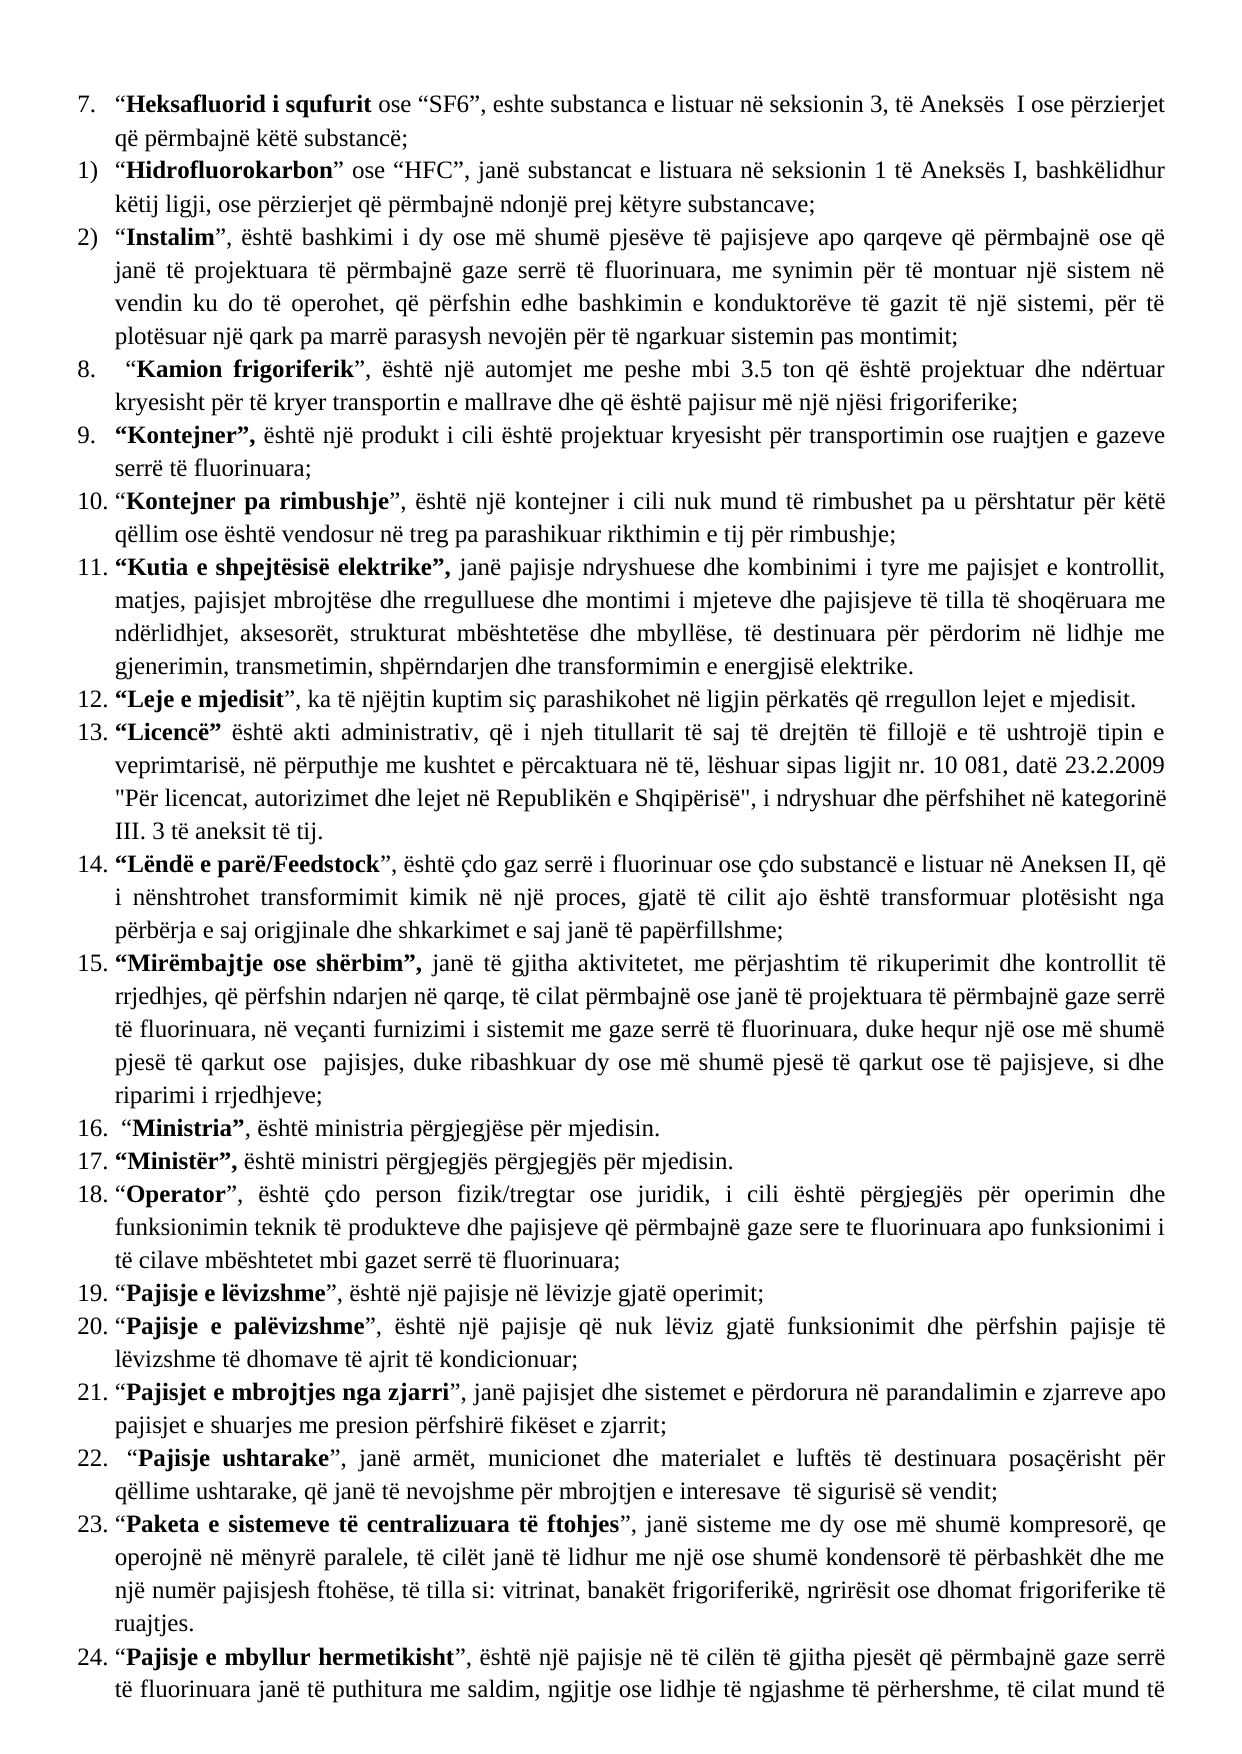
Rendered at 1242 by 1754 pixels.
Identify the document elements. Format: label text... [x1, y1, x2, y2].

list “Kamion frigoriferik”, është një automjet me peshe mbi 3.5 ton që është projektuar dhe ndërtuar kryesisht për të kryer transportin e mallrave dhe që është pajisur më një njësi frigoriferike; [77, 354, 1167, 416]
list “Leje e mjedisit”, ka të njëjtin kuptim siç parashikohet në ligjin përkatës që rregullon lejet e mjedisit. [77, 684, 1167, 713]
list “Pajisje e palëvizshme”, është një pajisje që nuk lëviz gjatë funksionimit dhe përfshin pajisje të lëvizshme të dhomave të ajrit të kondicionuar; [77, 1311, 1167, 1373]
list “Paketa e sistemeve të centralizuara të ftohjes”, janë sisteme me dy ose më shumë kompresorë, qe operojnë në mënyrë paralele, të cilët janë të lidhur me një ose shumë kondensorë të përbashkët dhe me një numër pajisjesh ftohëse, të tilla si: vitrinat, banakët frigoriferikë, ngrirësit ose dhomat frigoriferike të ruajtjes. [77, 1509, 1167, 1637]
list “Pajisje e lëvizshme”, është një pajisje në lëvizje gjatë operimit; [77, 1278, 1167, 1307]
list “Heksafluorid i squfurit ose “SF6”, eshte substanca e listuar në seksionin 3, të Aneksës I ose përzierjet që përmbajnë këtë substancë; [77, 89, 1167, 151]
list “Pajisje ushtarake”, janë armët, municionet dhe materialet e luftës të destinuara posaçërisht për qëllime ushtarake, që janë të nevojshme për mbrojtjen e interesave të sigurisë së vendit; [77, 1443, 1167, 1505]
list “Pajisjet e mbrojtjes nga zjarri”, janë pajisjet dhe sistemet e përdorura në parandalimin e zjarreve apo pajisjet e shuarjes me presion përfshirë fikëset e zjarrit; [77, 1377, 1167, 1439]
list “Kontejner pa rimbushje”, është një kontejner i cili nuk mund të rimbushet pa u përshtatur për këtë qëllim ose është vendosur në treg pa parashikuar rikthimin e tij për rimbushje; [77, 486, 1167, 548]
list “Ministër”, është ministri përgjegjës përgjegjës për mjedisin. [77, 1146, 1167, 1175]
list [77, 1642, 1167, 1703]
list “Ministria”, është ministria përgjegjëse për mjedisin. [77, 1113, 1167, 1142]
list “Hidrofluorokarbon” ose “HFC”, janë substancat e listuara në seksionin 1 të Aneksës I, bashkëlidhur këtij ligji, ose përzierjet që përmbajnë ndonjë prej këtyre substancave; [77, 156, 1167, 217]
list “Instalim”, është bashkimi i dy ose më shumë pjesëve të pajisjeve apo qarqeve që përmbajnë ose që janë të projektuara të përmbajnë gaze serrë të fluorinuara, me synimin për të montuar një sistem në vendin ku do të operohet, që përfshin edhe bashkimin e konduktorëve të gazit të një sistemi, për të plotësuar një qark pa marrë parasysh nevojën për të ngarkuar sistemin pas montimit; [77, 222, 1167, 349]
list “Licencë” është akti administrativ, që i njeh titullarit të saj të drejtën të fillojë e të ushtrojë tipin e veprimtarisë, në përputhje me kushtet e përcaktuara në të, lëshuar sipas ligjit nr. 10 081, datë 23.2.2009 "Për licencat, autorizimet dhe lejet në Republikën e Shqipërisë", i ndryshuar dhe përfshihet në kategorinë III. 3 të aneksit të tij. [77, 717, 1167, 845]
list “Kutia e shpejtësisë elektrike”, janë pajisje ndryshuese dhe kombinimi i tyre me pajisjet e kontrollit, matjes, pajisjet mbrojtëse dhe rregulluese dhe montimi i mjeteve dhe pajisjeve të tilla të shoqëruara me ndërlidhjet, aksesorët, strukturat mbështetëse dhe mbyllëse, të destinuara për përdorim në lidhje me gjenerimin, transmetimin, shpërndarjen dhe transformimin e energjisë elektrike. [77, 552, 1167, 680]
list “Mirëmbajtje ose shërbim”, janë të gjitha aktivitetet, me përjashtim të rikuperimit dhe kontrollit të rrjedhjes, që përfshin ndarjen në qarqe, të cilat përmbajnë ose janë të projektuara të përmbajnë gaze serrë të fluorinuara, në veçanti furnizimi i sistemit me gaze serrë të fluorinuara, duke hequr një ose më shumë pjesë të qarkut ose pajisjes, duke ribashkuar dy ose më shumë pjesë të qarkut ose të pajisjeve, si dhe riparimi i rrjedhjeve; [77, 948, 1167, 1109]
list “Lëndë e parë/Feedstock”, është çdo gaz serrë i fluorinuar ose çdo substancë e listuar në Aneksen II, që i nënshtrohet transformimit kimik në një proces, gjatë të cilit ajo është transformuar plotësisht nga përbërja e saj origjinale dhe shkarkimet e saj janë të papërfillshme; [77, 849, 1167, 944]
list “Operator”, është çdo person fizik/tregtar ose juridik, i cili është përgjegjës për operimin dhe funksionimin teknik të produkteve dhe pajisjeve që përmbajnë gaze sere te fluorinuara apo funksionimi i të cilave mbështetet mbi gazet serrë të fluorinuara; [77, 1179, 1167, 1274]
list “Kontejner”, është një produkt i cili është projektuar kryesisht për transportimin ose ruajtjen e gazeve serrë të fluorinuara; [77, 420, 1167, 482]
